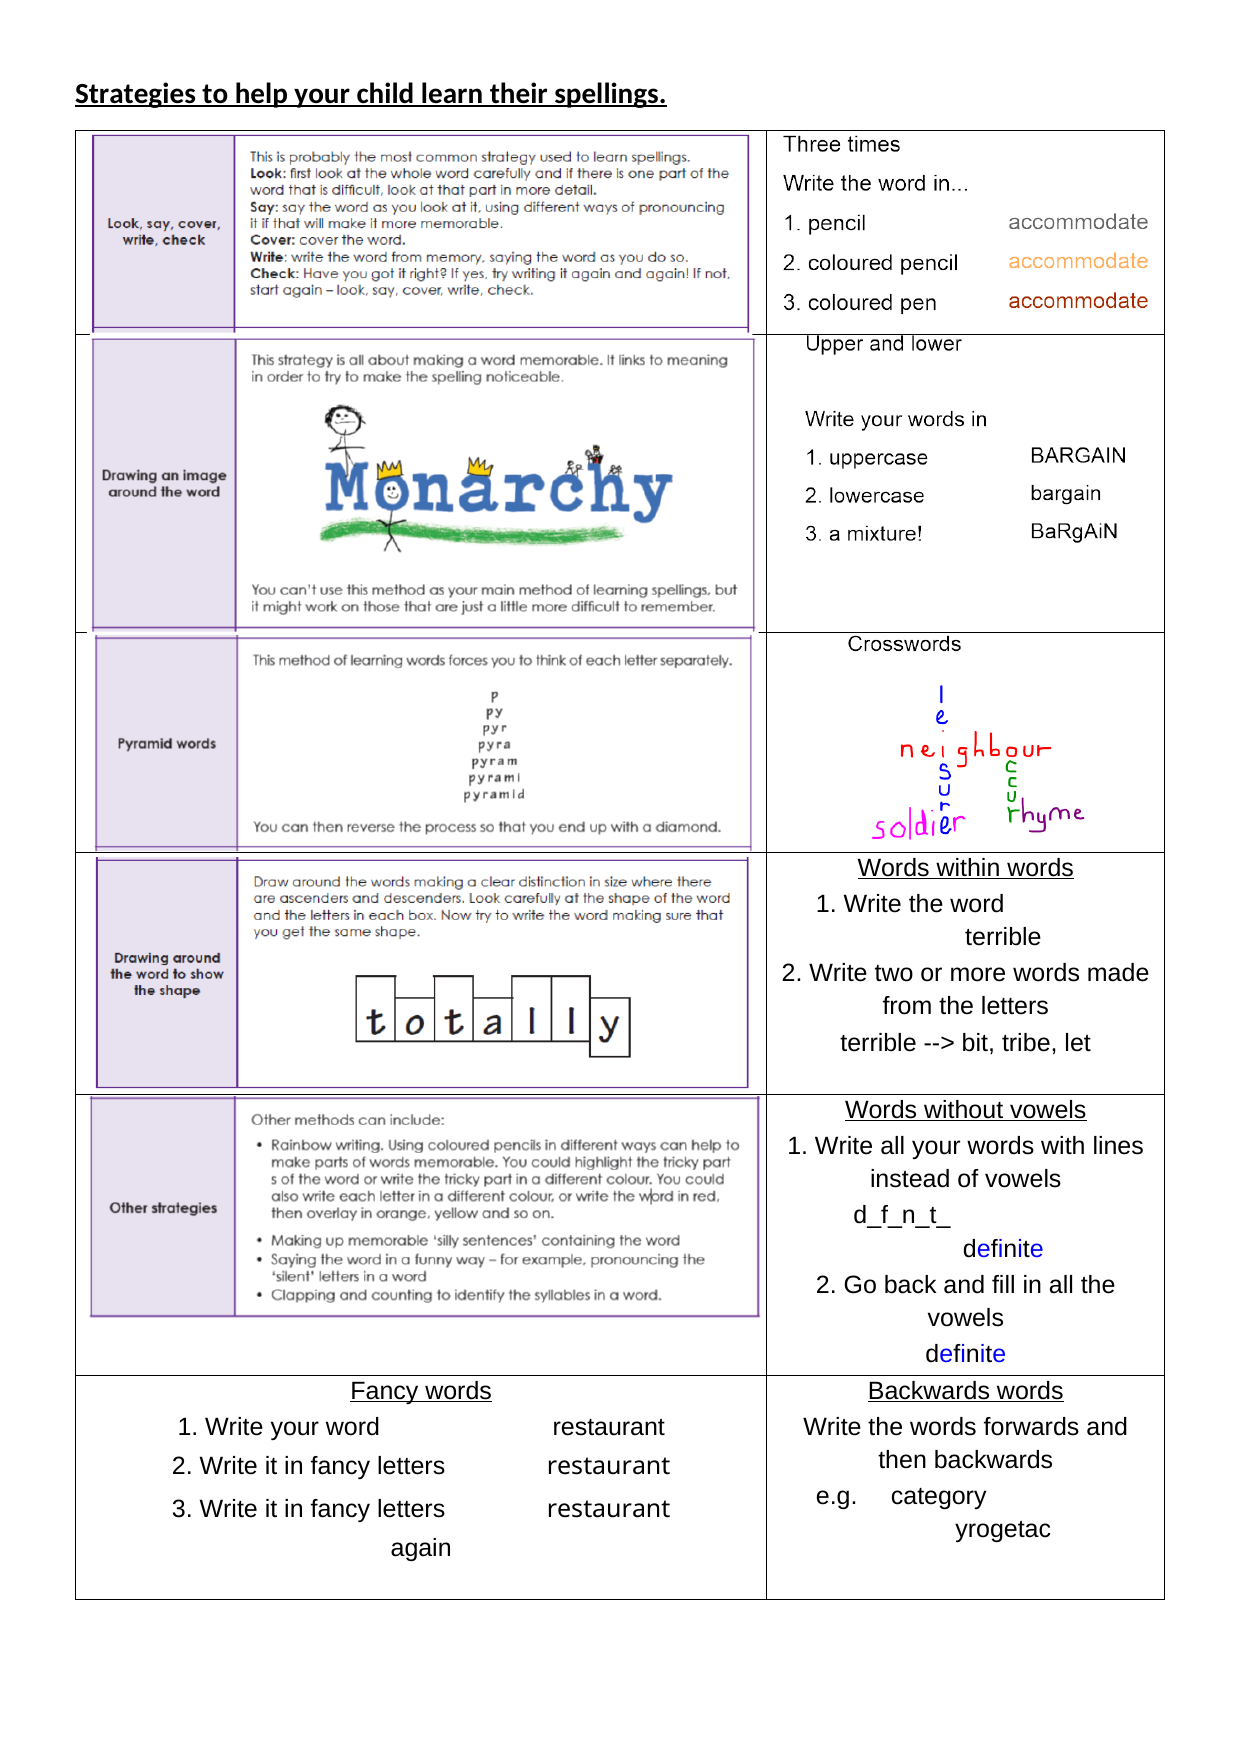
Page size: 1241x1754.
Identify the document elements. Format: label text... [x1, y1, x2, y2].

table_header [76, 131, 89, 334]
table_cell Backwards words Write the words forwards and then backwards e.g. category yrogetac [767, 1376, 1164, 1599]
table_cell [759, 335, 766, 632]
picture [91, 853, 751, 1092]
table_cell [76, 1095, 766, 1374]
table_cell [767, 335, 1164, 632]
text Strategies to help your child learn their spellings. [75, 75, 1165, 111]
table_cell [752, 633, 766, 852]
table_cell [76, 853, 766, 1094]
table_cell Words within words 1. Write the word terrible 2. Write two or more words made from the letters terrible --> bit, tribe, let [767, 853, 1164, 1094]
picture [86, 131, 759, 852]
table_header [767, 131, 1164, 334]
table_cell [76, 633, 90, 852]
picture [777, 131, 1158, 317]
table_cell Words without vowels 1. Write all your words with lines instead of vowels d_f_n_t_ definite 2. Go back and fill in all the vowels definite [767, 1095, 1164, 1374]
table_cell Fancy words 1. Write your word restaurant 2. Write it in fancy letters restaurant 3. Write it in fancy letters restaurant again [76, 1376, 766, 1599]
table_cell [76, 335, 86, 632]
picture [787, 335, 1144, 544]
table_header [753, 131, 766, 334]
picture [86, 1095, 761, 1321]
picture [843, 633, 1088, 843]
table_cell [767, 633, 1164, 852]
